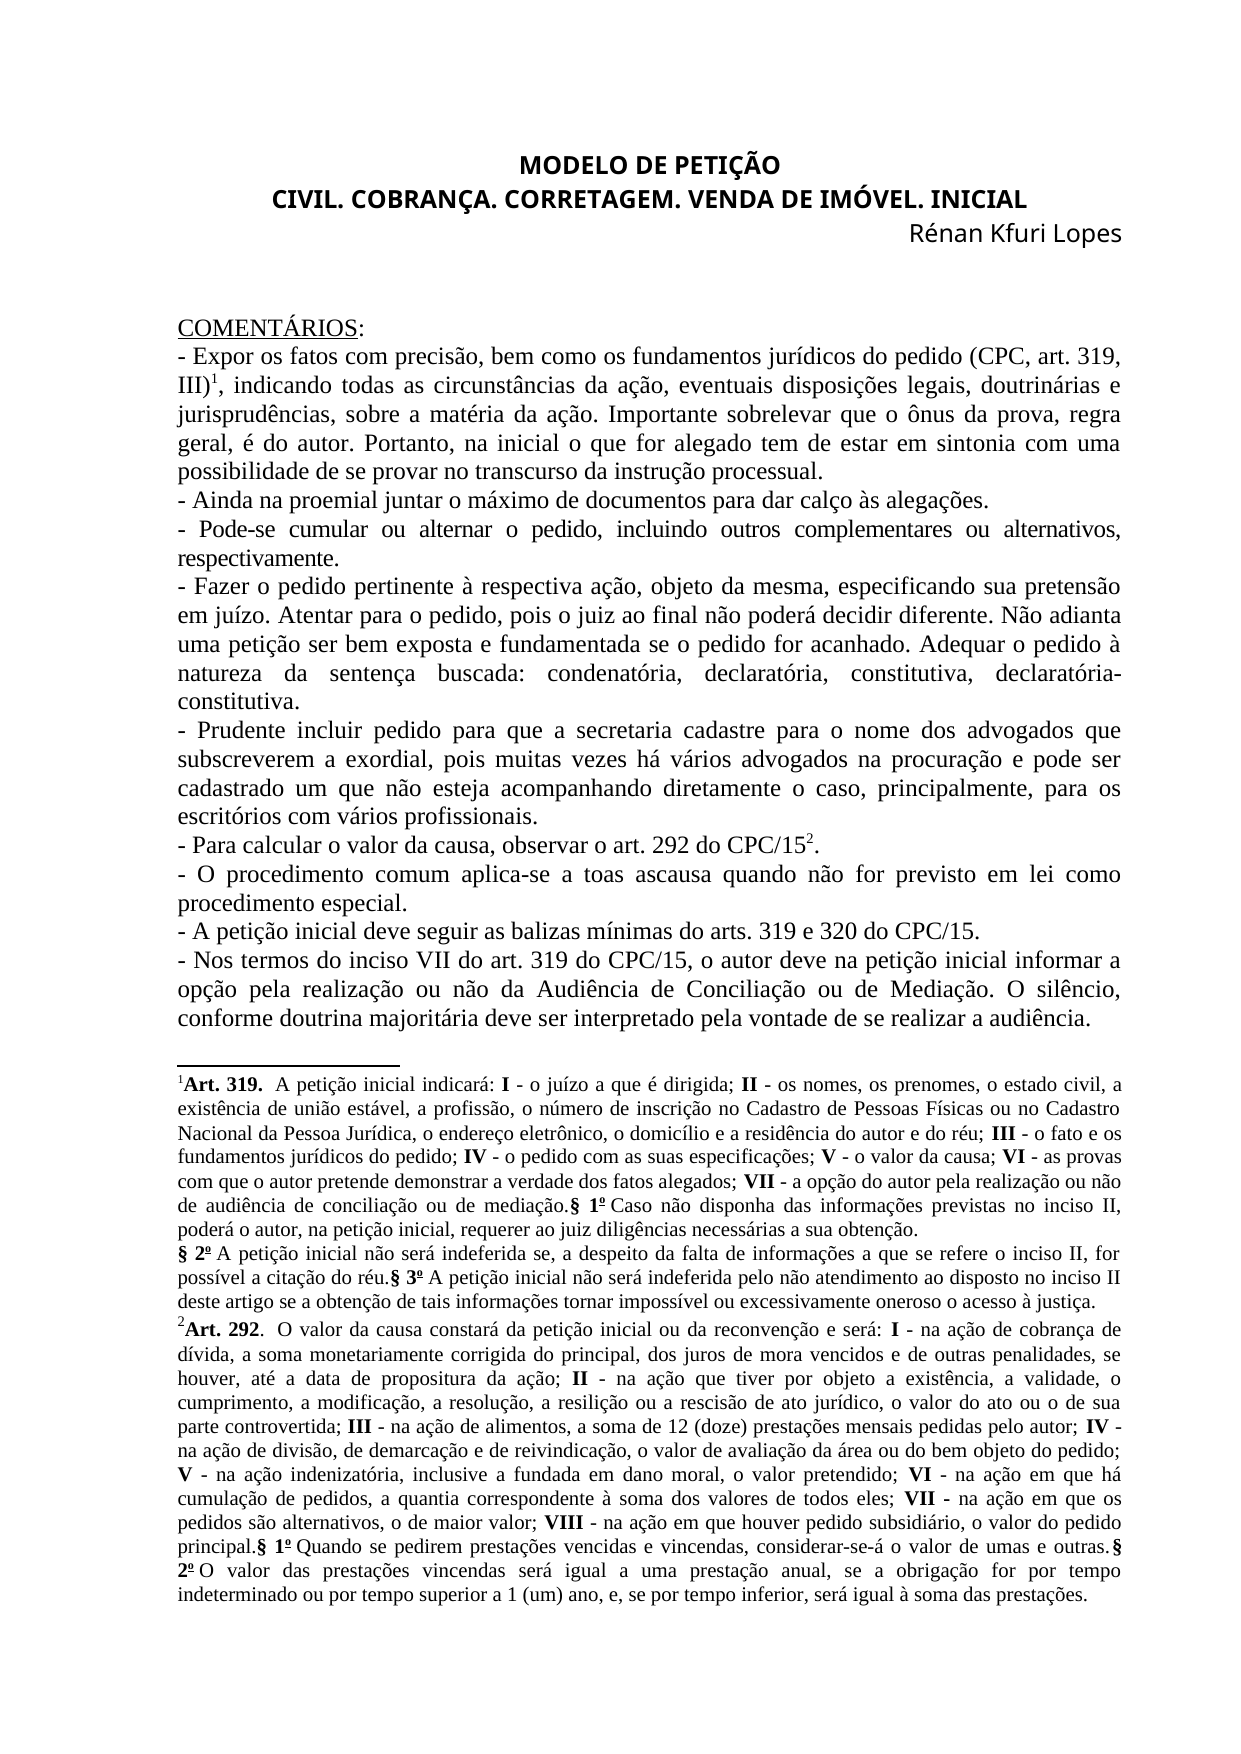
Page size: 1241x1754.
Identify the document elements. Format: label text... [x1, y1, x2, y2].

text Comentários: [177, 313, 1122, 341]
text - O procedimento comum aplica-se a toas ascausa quando não for previsto em lei como procedimento especial. [177, 859, 1122, 916]
text - Expor os fatos com precisão, bem como os fundamentos jurídicos do pedido (CPC, art. 319, III), indicando todas as circunstâncias da ação, eventuais disposições legais, doutrinárias e jurisprudências, sobre a matéria da ação. Importante sobrelevar que o ônus da prova, regra geral, é do autor. Portanto, na inicial o que for alegado tem de estar em sintonia com uma possibilidade de se provar no transcurso da instrução processual. [177, 341, 1122, 485]
text - Fazer o pedido pertinente à respectiva ação, objeto da mesma, especificando sua pretensão em juízo. Atentar para o pedido, pois o juiz ao final não poderá decidir diferente. Não adianta uma petição ser bem exposta e fundamentada se o pedido for acanhado. Adequar o pedido à natureza da sentença buscada: condenatória, declaratória, constitutiva, declaratória-constitutiva. [177, 571, 1122, 715]
text - Prudente incluir pedido para que a secretaria cadastre para o nome dos advogados que subscreverem a exordial, pois muitas vezes há vários advogados na procuração e pode ser cadastrado um que não esteja acompanhando diretamente o caso, principalmente, para os escritórios com vários profissionais. [177, 715, 1122, 830]
text - Nos termos do inciso VII do art. 319 do CPC/15, o autor deve na petição inicial informar a opção pela realização ou não da Audiência de Conciliação ou de Mediação. O silêncio, conforme doutrina majoritária deve ser interpretado pela vontade de se realizar a audiência. [177, 945, 1122, 1031]
text Rénan Kfuri Lopes [177, 216, 1122, 250]
text - Ainda na proemial juntar o máximo de documentos para dar calço às alegações. [177, 485, 1122, 514]
text - Para calcular o valor da causa, observar o art. 292 do CPC/15. [177, 830, 1122, 859]
text MODELO DE PETIÇÃO [177, 148, 1122, 182]
text - A petição inicial deve seguir as balizas mínimas do arts. 319 e 320 do CPC/15. [177, 916, 1122, 945]
text CIVIL. COBRANÇA. CORRETAGEM. VENDA DE IMÓVEL. INICIAL [177, 182, 1122, 216]
text - Pode-se cumular ou alternar o pedido, incluindo outros complementares ou alternativos, respectivamente. [177, 514, 1122, 571]
